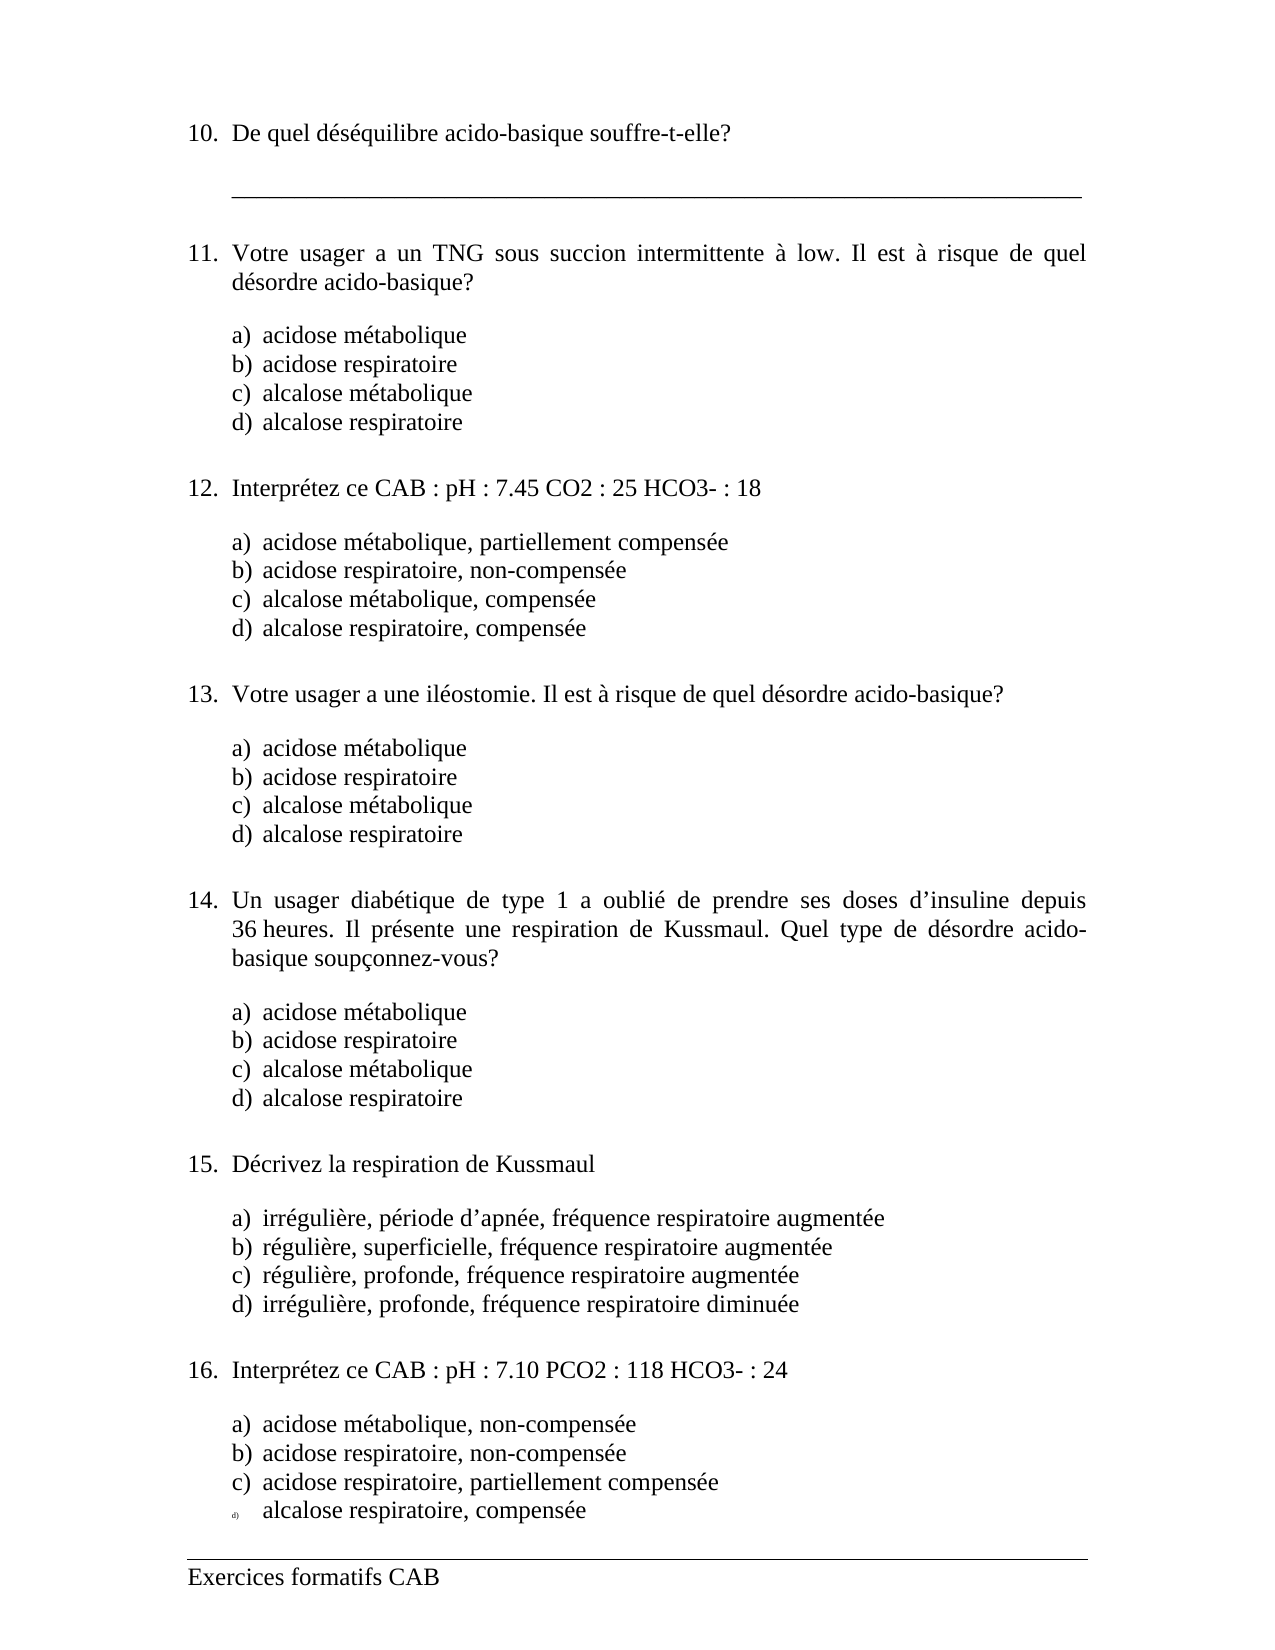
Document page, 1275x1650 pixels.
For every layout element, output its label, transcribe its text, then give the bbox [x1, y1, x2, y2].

list De quel déséquilibre acido-basique souffre-t-elle? [187, 118, 1088, 147]
list Interprétez ce CAB : pH : 7.45 CO2 : 25 HCO3- : 18 [187, 473, 1088, 502]
list irrégulière, période d’apnée, fréquence respiratoire augmentée [232, 1203, 1088, 1232]
list acidose respiratoire, partiellement compensée [232, 1467, 1088, 1496]
list alcalose métabolique [232, 1054, 1088, 1083]
list acidose métabolique, non-compensée [232, 1409, 1088, 1438]
list acidose respiratoire [232, 762, 1088, 791]
list acidose respiratoire, non-compensée [232, 556, 1088, 584]
list Décrivez la respiration de Kussmaul [187, 1149, 1088, 1178]
list Votre usager a une iléostomie. Il est à risque de quel désordre acido-basique? [187, 679, 1088, 708]
list acidose métabolique [232, 321, 1088, 349]
list acidose métabolique, partiellement compensée [232, 527, 1088, 556]
list acidose métabolique [232, 733, 1088, 762]
list acidose respiratoire [232, 349, 1088, 378]
list Votre usager a un TNG sous succion intermittente à low. Il est à risque de quel désordre acido-basique? [187, 238, 1088, 296]
list Un usager diabétique de type oublié de prendre ses doses d’insuline depuis 36 heures. Il présente une respiration de Kussmaul. Quel type de désordre acido-basique soupçonnez-vous? [187, 886, 1088, 972]
text ____________________________________________________________________ [232, 172, 1088, 201]
list régulière, profonde, fréquence respiratoire augmentée [232, 1261, 1088, 1289]
list acidose respiratoire, non-compensée [232, 1438, 1088, 1467]
list alcalose métabolique [232, 791, 1088, 819]
list alcalose métabolique [232, 378, 1088, 407]
list alcalose respiratoire, compensée [232, 1496, 1088, 1524]
list régulière, superficielle, fréquence respiratoire augmentée [232, 1232, 1088, 1261]
list acidose respiratoire [232, 1026, 1088, 1054]
list alcalose respiratoire, compensée [232, 613, 1088, 642]
list alcalose respiratoire [232, 407, 1088, 436]
list alcalose métabolique, compensée [232, 584, 1088, 613]
list alcalose respiratoire [232, 1083, 1088, 1112]
list alcalose respiratoire [232, 819, 1088, 848]
list irrégulière, profonde, fréquence respiratoire diminuée [232, 1289, 1088, 1318]
list acidose métabolique [232, 997, 1088, 1026]
list Interprétez ce CAB : pH : 7.10 PCO2 : 118 HCO3- : 24 [187, 1356, 1088, 1384]
